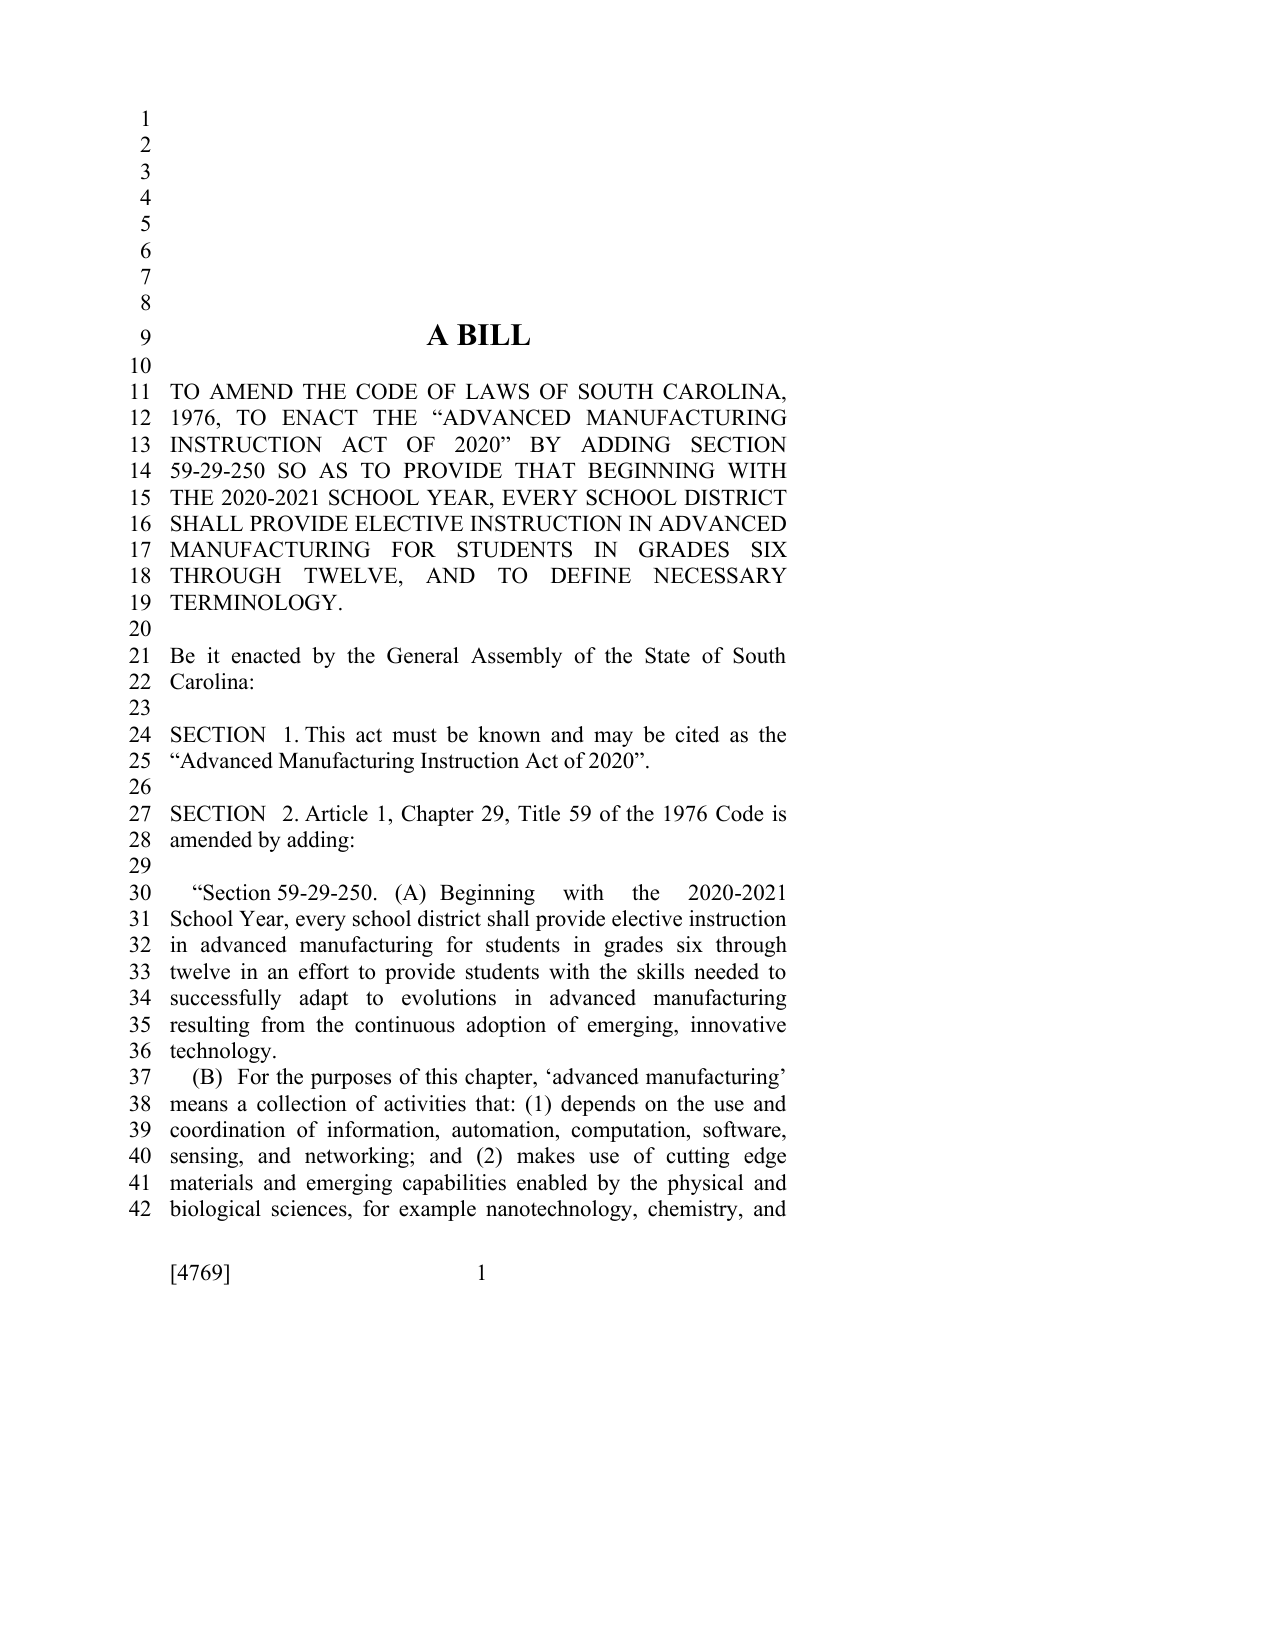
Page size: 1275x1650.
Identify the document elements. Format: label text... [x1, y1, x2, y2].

text SECTION 2. Article 1, Chapter 29, Title 59 of the 1976 Code is amended by adding: [169, 800, 787, 852]
text A BILL [169, 316, 787, 352]
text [169, 1063, 787, 1221]
text “Section 59-29-250. (A) Beginning with the 2020-2021 School Year, every school district shall provide elective instruction in advanced manufacturing for students in grades six through twelve in an effort to provide students with the skills needed to successfully adapt to evolutions in advanced manufacturing resulting from the continuous adoption of emerging, innovative technology. [169, 879, 787, 1063]
text Be it enacted by the General Assembly of the State of South Carolina: [169, 642, 787, 694]
text TO AMEND THE CODE OF LAWS OF SOUTH CAROLINA, 1976, TO ENACT THE “ADVANCED MANUFACTURING INSTRUCTION ACT OF 2020” BY ADDING SECTION 59-29-250 SO AS TO PROVIDE THAT BEGINNING WITH THE 2020-2021 SCHOOL YEAR, EVERY SCHOOL DISTRICT SHALL PROVIDE ELECTIVE INSTRUCTION IN ADVANCED MANUFACTURING FOR STUDENTS IN GRADES SIX THROUGH TWELVE, AND TO DEFINE NECESSARY TERMINOLOGY. [169, 378, 787, 615]
text SECTION 1. This act must be known and may be cited as the “Advanced Manufacturing Instruction Act of 2020”. [169, 721, 787, 773]
